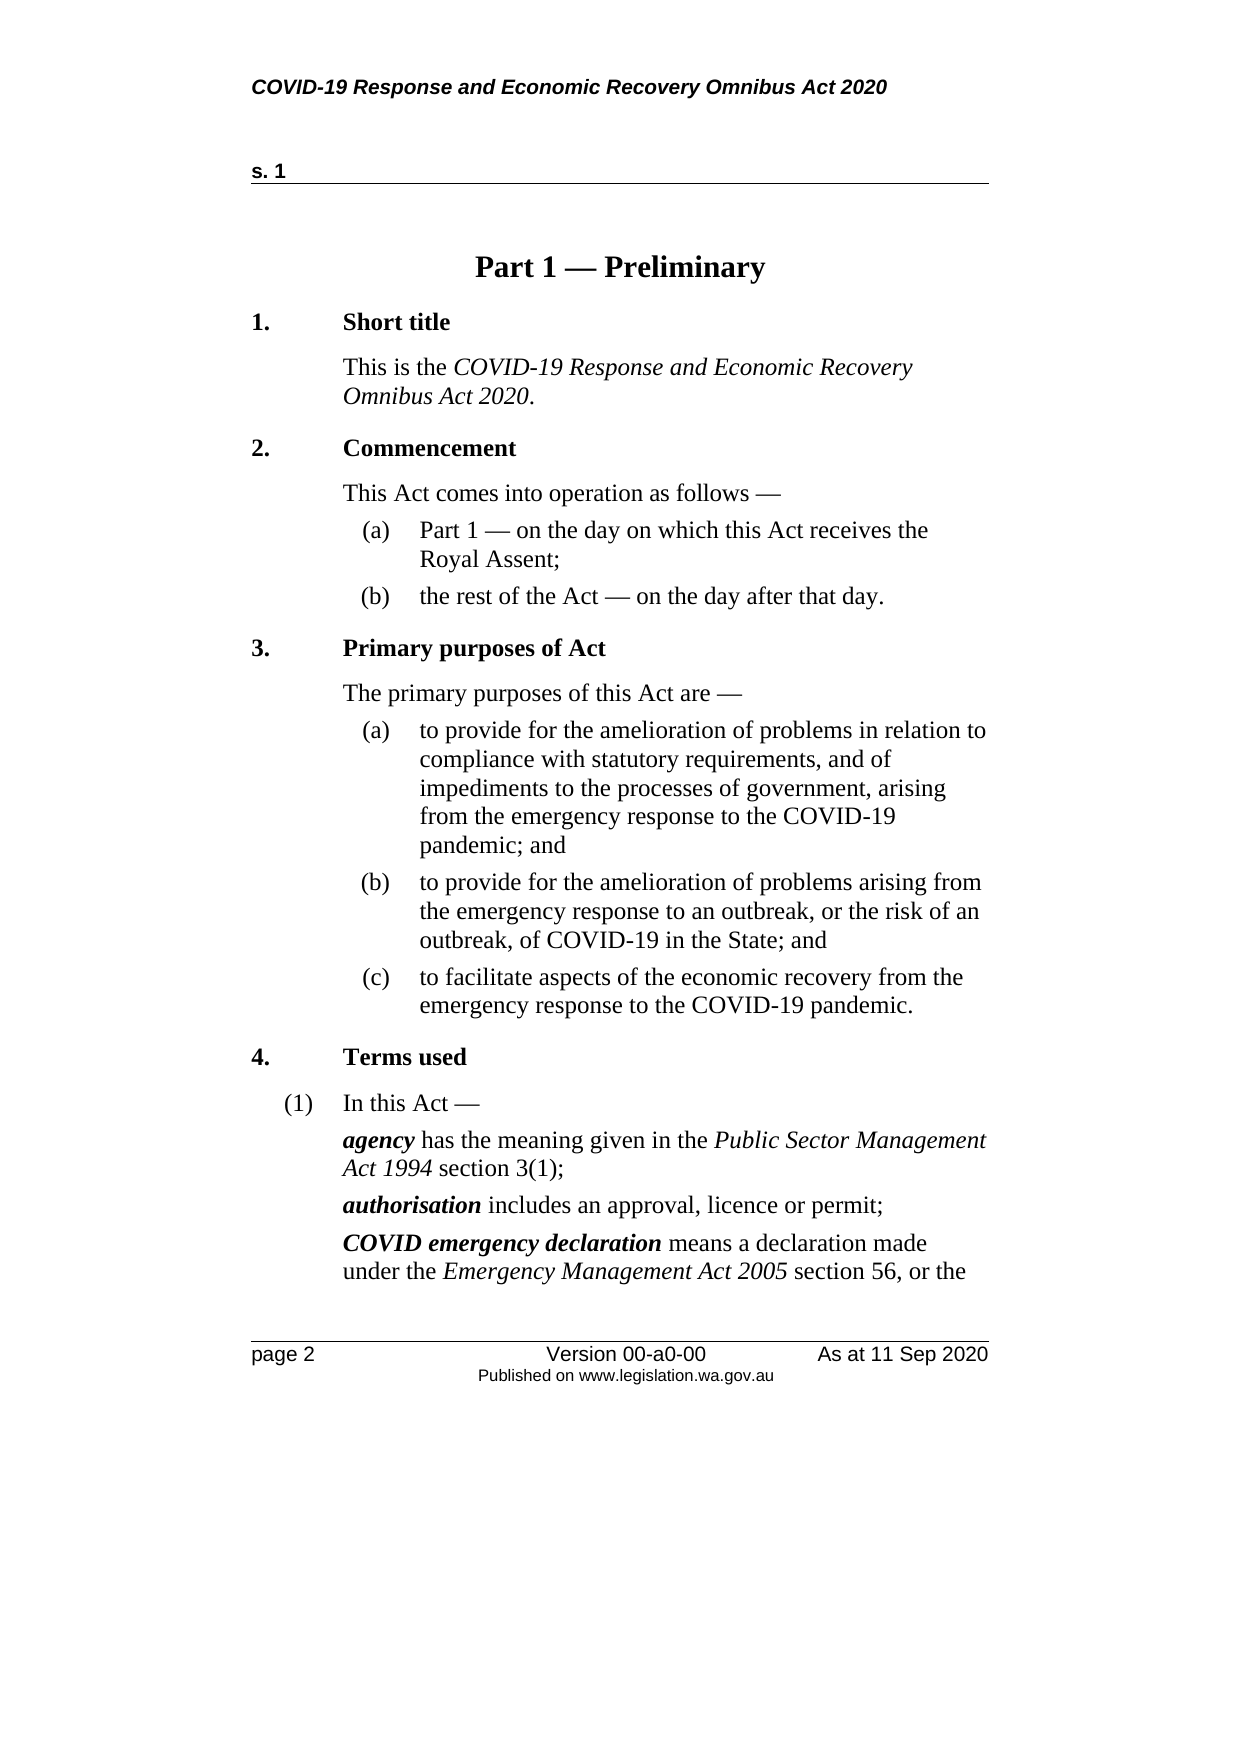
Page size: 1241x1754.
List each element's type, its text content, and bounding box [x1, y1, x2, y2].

text (a) Part 1 — on the day on which this Act receives the Royal Assent; [251, 515, 989, 573]
text authorisation includes an approval, licence or permit; [251, 1191, 989, 1219]
subtitle 3. Primary purposes of Act [251, 633, 989, 661]
text (b) the rest of the Act — on the day after that day. [251, 581, 989, 610]
text (a) to provide for the amelioration of problems in relation to compliance with statutory requirements, and of impediments to the processes of government, arising from the emergency response to the COVID-19 pandemic; and [251, 715, 989, 859]
text The primary purposes of this Act are — [251, 678, 989, 707]
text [251, 1228, 989, 1285]
text agency has the meaning given in the Public Sector Management Act 1994 section 3(1); [251, 1125, 989, 1182]
subtitle 2. Commencement [251, 433, 989, 461]
subtitle 1. Short title [251, 307, 989, 336]
text This is the COVID-19 Response and Economic Recovery Omnibus Act 2020. [251, 352, 989, 410]
subtitle 4. Terms used [251, 1042, 989, 1071]
text (b) to provide for the amelioration of problems arising from the emergency response to an outbreak, or the risk of an outbreak, of COVID-19 in the State; and [251, 867, 989, 953]
text (1) In this Act — [251, 1088, 989, 1116]
text This Act comes into operation as follows — [251, 478, 989, 507]
subtitle Part 1 — Preliminary [251, 248, 989, 284]
text (c) to facilitate aspects of the economic recovery from the emergency response to the COVID-19 pandemic. [251, 962, 989, 1019]
